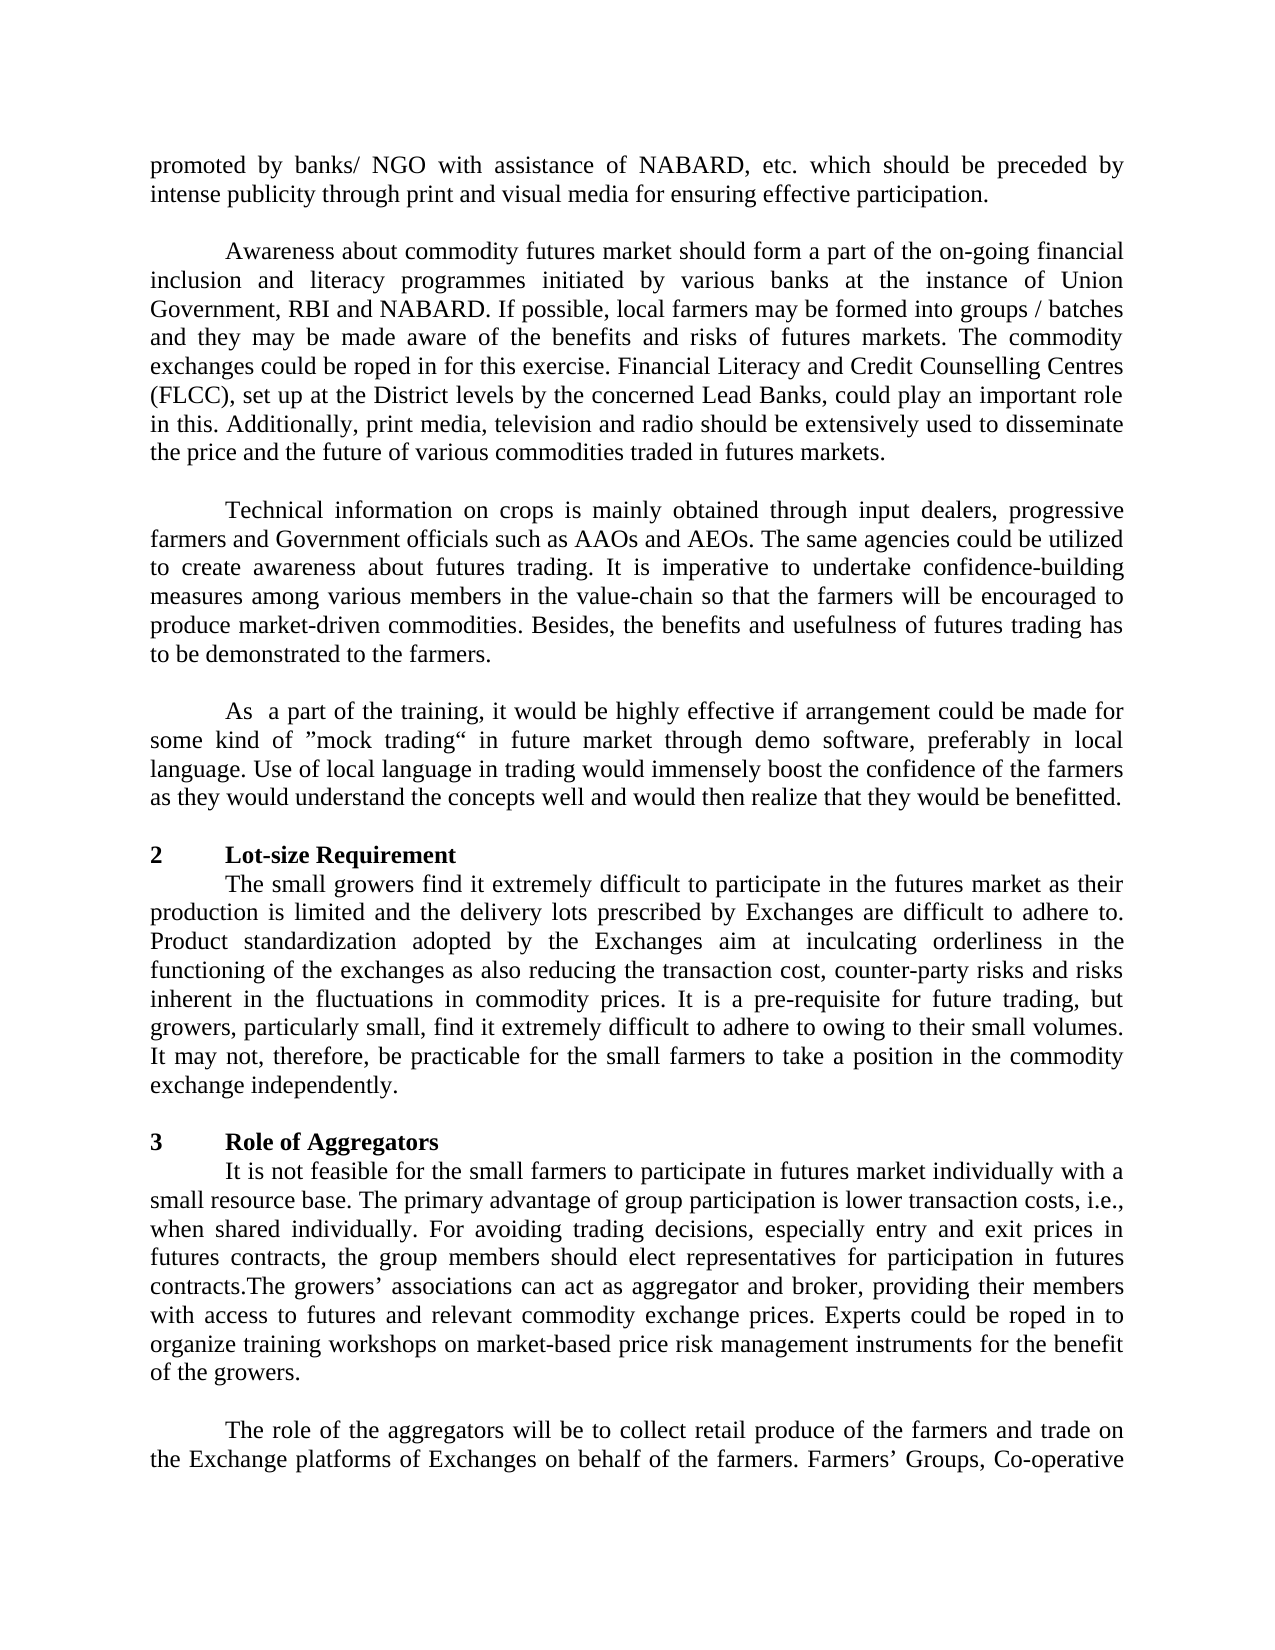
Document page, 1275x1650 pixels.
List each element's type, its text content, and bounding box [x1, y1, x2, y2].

text The small growers find it extremely difficult to participate in the futures market as their production is limited and the delivery lots prescribed by Exchanges are difficult to adhere to. Product standardization adopted by the Exchanges aim at inculcating orderliness in the functioning of the exchanges as also reducing the transaction cost, counter-party risks and risks inherent in the fluctuations in commodity prices. It is a pre-requisite for future trading, but growers, particularly small, find it extremely difficult to adhere to owing to their small volumes. It may not, therefore, be practicable for the small farmers to take a position in the commodity exchange independently. [150, 869, 1125, 1099]
text Awareness about commodity futures market should form a part of the on-going financial inclusion and literacy programmes initiated by various banks at the instance of Union Government, RBI and NABARD. If possible, local farmers may be formed into groups / batches and they may be made aware of the benefits and risks of futures markets. The commodity exchanges could be roped in for this exercise. Financial Literacy and Credit Counselling Centres (FLCC), set up at the District levels by the concerned Lead Banks, could play an important role in this. Additionally, print media, television and radio should be extensively used to disseminate the price and the future of various commodities traded in futures markets. [150, 236, 1125, 466]
text It is not feasible for the small farmers to participate in futures market individually with a small resource base. The primary advantage of group participation is lower transaction costs, i.e., when shared individually. For avoiding trading decisions, especially entry and exit prices in futures contracts, the group members should elect representatives for participation in futures contracts.The growers’ associations can act as aggregator and broker, providing their members with access to futures and relevant commodity exchange prices. Experts could be roped in to organize training workshops on market-based price risk management instruments for the benefit of the growers. [150, 1156, 1125, 1386]
text As a part of the training, it would be highly effective if arrangement could be made for some kind of ”mock trading“ in future market through demo software, preferably in local language. Use of local language in trading would immensely boost the confidence of the farmers as they would understand the concepts well and would then realize that they would be benefitted. [150, 696, 1125, 811]
text Technical information on crops is mainly obtained through input dealers, progressive farmers and Government officials such as AAOs and AEOs. The same agencies could be utilized to create awareness about futures trading. It is imperative to undertake confidence-building measures among various members in the value-chain so that the farmers will be encouraged to produce market-driven commodities. Besides, the benefits and usefulness of futures trading has to be demonstrated to the farmers. [150, 495, 1125, 667]
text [150, 150, 1125, 207]
text 2 Lot-size Requirement [150, 840, 1125, 869]
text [150, 1415, 1125, 1472]
text 3 Role of Aggregators [150, 1127, 1125, 1156]
